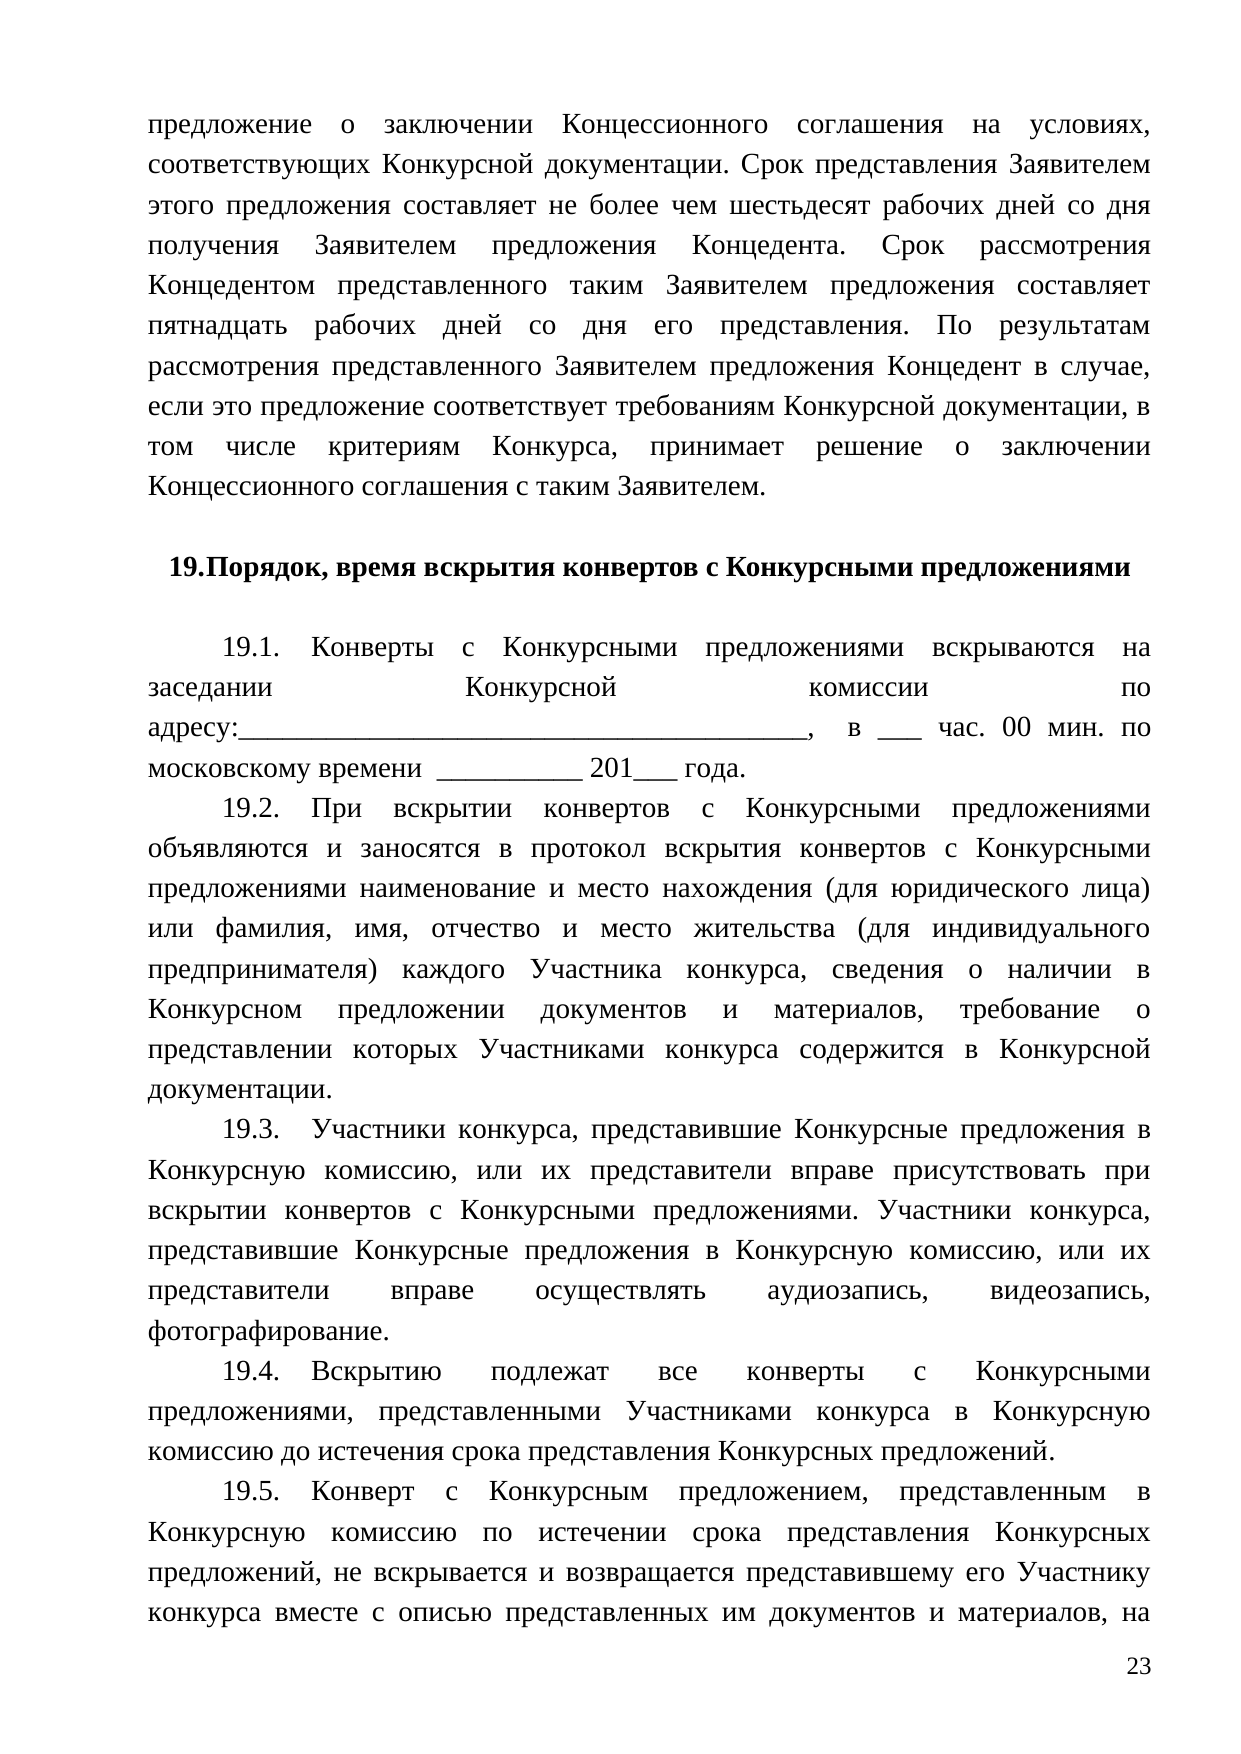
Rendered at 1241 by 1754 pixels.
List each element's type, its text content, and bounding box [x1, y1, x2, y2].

list Вскрытию подлежат все конверты с Конкурсными предложениями, представленными Участниками конкурса в Конкурсную комиссию до истечения срока представления Конкурсных предложений. [148, 1353, 1152, 1467]
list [148, 1473, 1152, 1628]
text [148, 106, 1152, 502]
list При вскрытии конвертов с Конкурсными предложениями объявляются и заносятся в протокол вскрытия конвертов с Конкурсными предложениями наименование и место нахождения (для юридического лица) или фамилия, имя, отчество и место жительства (для индивидуального предпринимателя) каждого Участника конкурса, сведения о наличии в Конкурсном предложении документов и материалов, требование о представлении которых Участниками конкурса содержится в Конкурсной документации. [148, 790, 1152, 1105]
subtitle Порядок, время вскрытия конвертов с Конкурсными предложениями [148, 549, 1152, 582]
list Участники конкурса, представившие Конкурсные предложения в Конкурсную комиссию, или их представители вправе присутствовать при вскрытии конвертов с Конкурсными предложениями. Участники конкурса, представившие Конкурсные предложения в Конкурсную комиссию, или их представители вправе осуществлять аудиозапись, видеозапись, фотографирование. [148, 1112, 1152, 1346]
list Конверты с Конкурсными предложениями вскрываются на заседании Конкурсной комиссии по адресу:_______________________________________, в ___ час. 00 мин. по московскому времени __________ 201___ года. [148, 629, 1152, 783]
